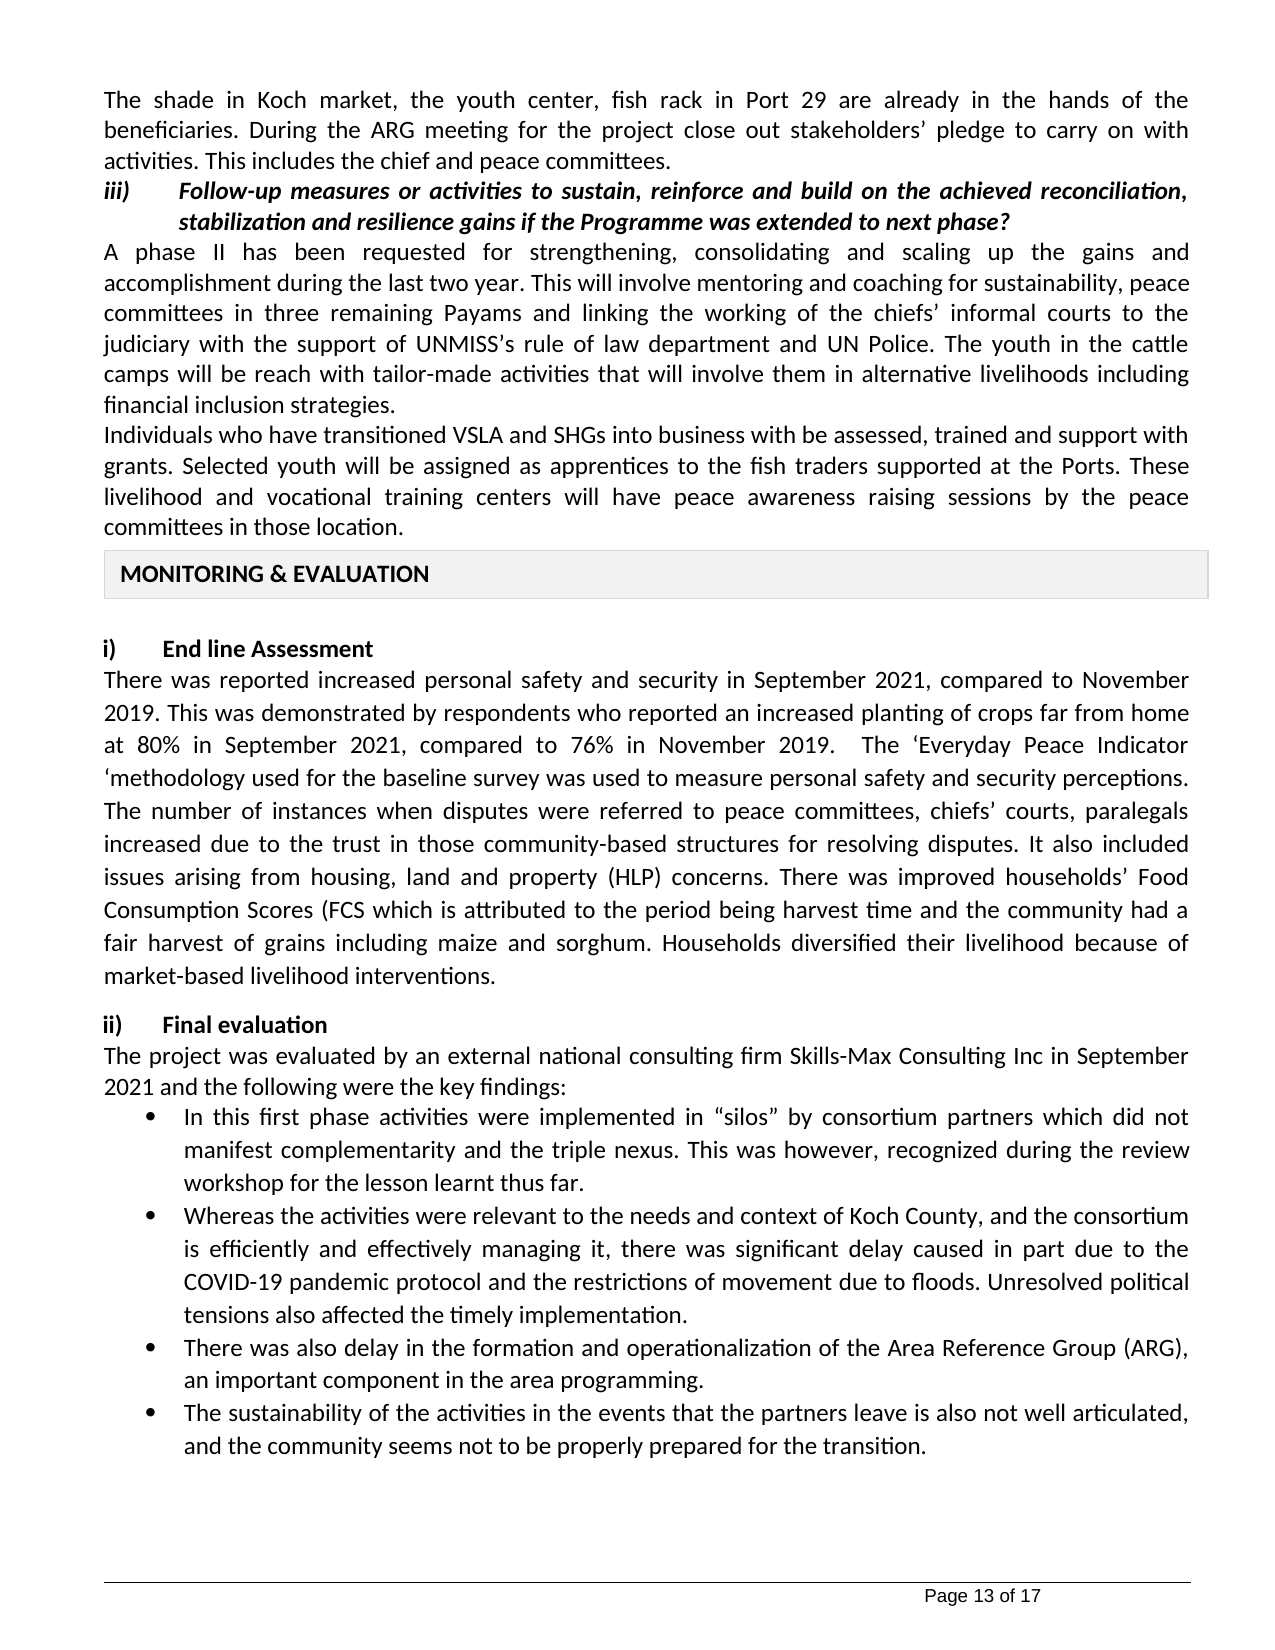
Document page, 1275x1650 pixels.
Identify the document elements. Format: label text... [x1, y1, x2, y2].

list Follow-up measures or activities to sustain, reinforce and build on the achieved reconciliation, stabilization and resilience gains if the Programme was extended to next phase? [103, 176, 1191, 237]
text There was reported increased personal safety and security in September 2021, compared to November 2019. This was demonstrated by respondents who reported an increased planting of crops far from home at 80% in September 2021, compared to 76% in November 2019. The ‘Everyday Peace Indicator ‘methodology used for the baseline survey was used to measure personal safety and security perceptions. The number of instances when disputes were referred to peace committees, chiefs’ courts, paralegals increased due to the trust in those community-based structures for resolving disputes. It also included issues arising from housing, land and property (HLP) concerns. There was improved households’ Food Consumption Scores (FCS which is attributed to the period being harvest time and the community had a fair harvest of grains including maize and sorghum. Households diversified their livelihood because of market-based livelihood interventions. [103, 664, 1191, 991]
list There was also delay in the formation and operationalization of the Area Reference Group (ARG), an important component in the area programming. [146, 1332, 1191, 1395]
list Final evaluation [102, 1010, 1191, 1040]
text A phase II has been requested for strengthening, consolidating and scaling up the gains and accomplishment during the last two year. This will involve mentoring and coaching for sustainability, peace committees in three remaining Payams and linking the working of the chiefs’ informal courts to the judiciary with the support of UNMISS’s rule of law department and UN Police. The youth in the cattle camps will be reach with tailor-made activities that will involve them in alternative livelihoods including financial inclusion strategies. [103, 237, 1191, 420]
list In this first phase activities were implemented in “silos” by consortium partners which did not manifest complementarity and the triple nexus. This was however, recognized during the review workshop for the lesson learnt thus far. [146, 1101, 1191, 1198]
text The project was evaluated by an external national consulting firm Skills-Max Consulting Inc in September 2021 and the following were the key findings: [103, 1040, 1191, 1101]
text Individuals who have transitioned VSLA and SHGs into business with be assessed, trained and support with grants. Selected youth will be assigned as apprentices to the fish traders supported at the Ports. These livelihood and vocational training centers will have peace awareness raising sessions by the peace committees in those location. [103, 420, 1191, 542]
list End line Assessment [102, 633, 1191, 664]
list Whereas the activities were relevant to the needs and context of Koch County, and the consortium is efficiently and effectively managing it, there was significant delay caused in part due to the COVID-19 pandemic protocol and the restrictions of movement due to floods. Unresolved political tensions also affected the timely implementation. [146, 1200, 1191, 1329]
list The sustainability of the activities in the events that the partners leave is also not well articulated, and the community seems not to be properly prepared for the transition. [146, 1397, 1191, 1461]
text The shade in Koch market, the youth center, fish rack in Port 29 are already in the hands of the beneficiaries. During the ARG meeting for the project close out stakeholders’ pledge to carry on with activities. This includes the chief and peace committees. [103, 84, 1191, 176]
